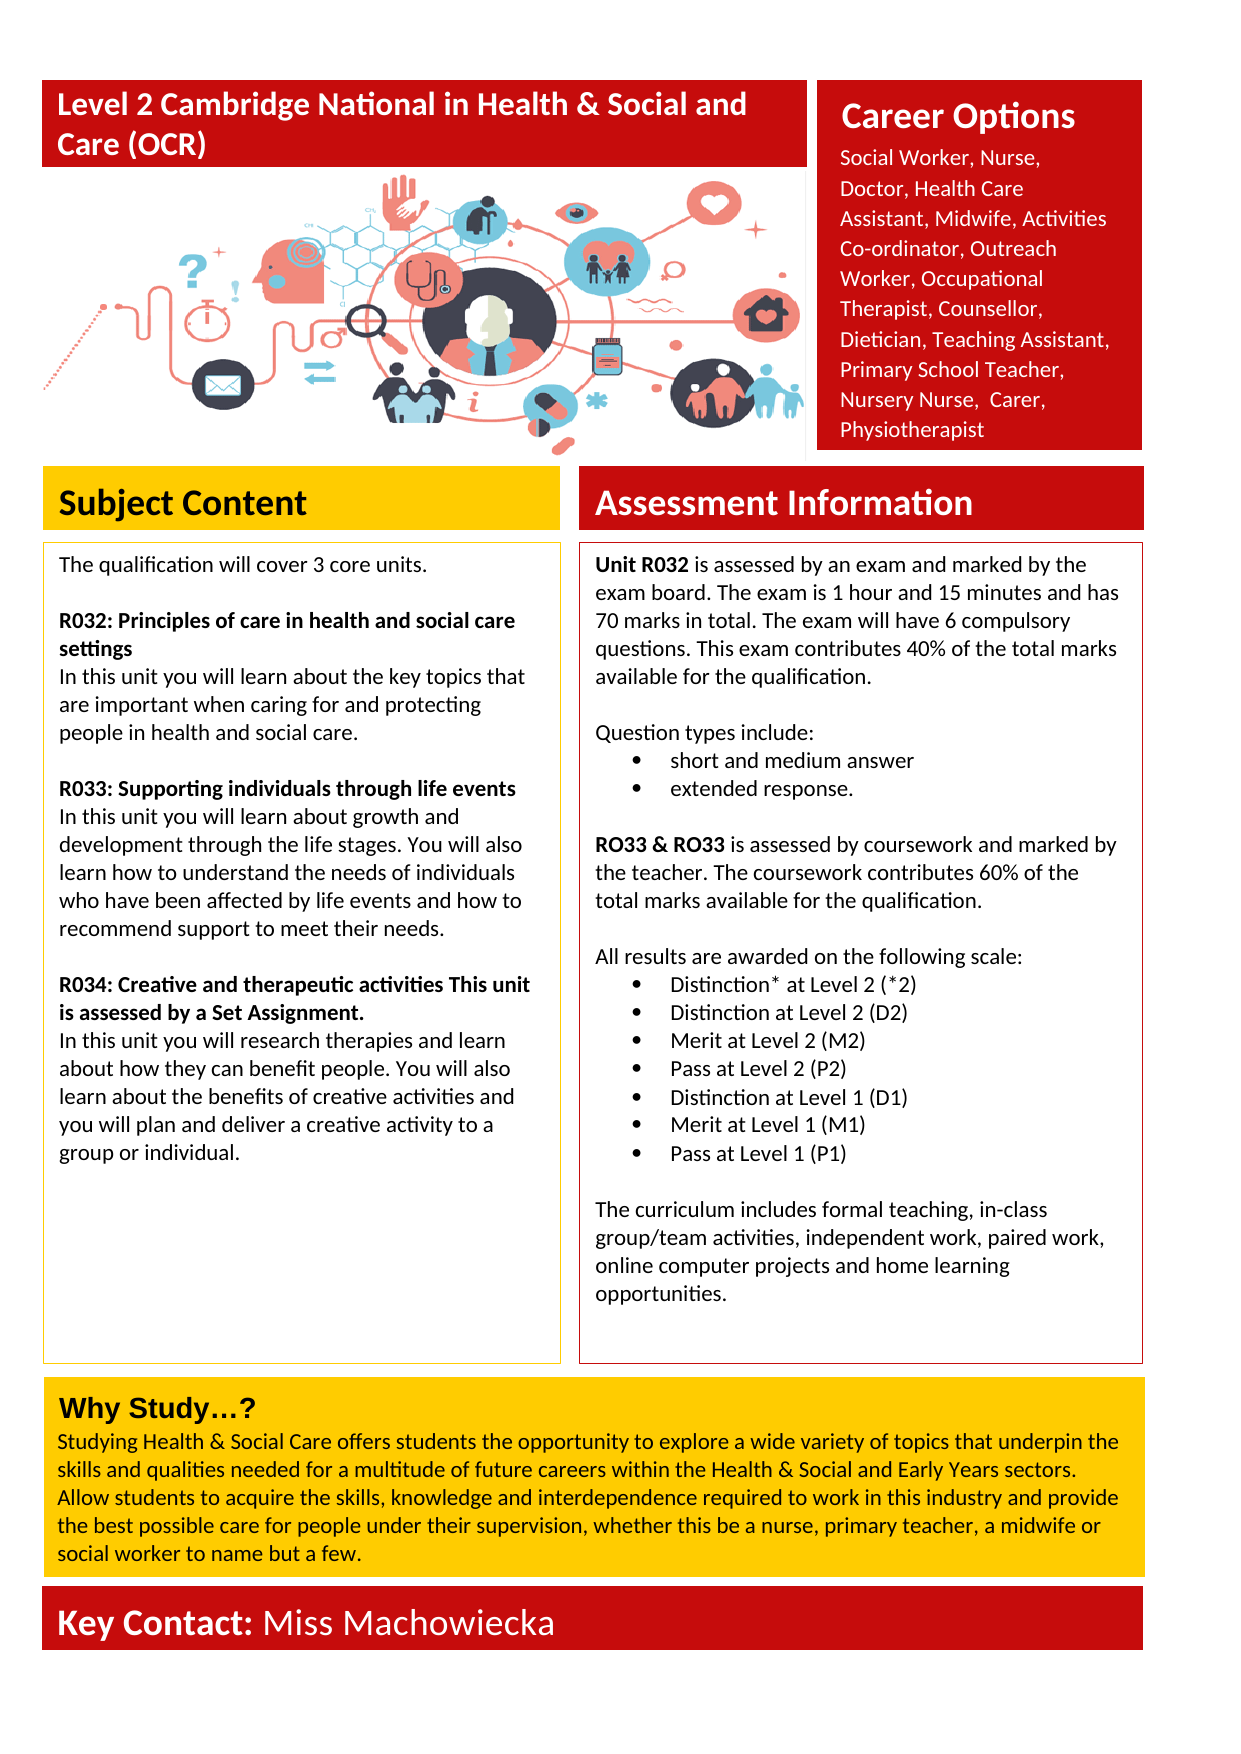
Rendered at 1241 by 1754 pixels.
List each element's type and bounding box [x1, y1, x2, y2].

picture [43, 171, 807, 461]
picture [43, 1383, 1146, 1570]
picture [41, 1593, 1144, 1643]
picture [817, 87, 1143, 443]
picture [578, 473, 1144, 523]
picture [43, 473, 561, 523]
picture [41, 88, 807, 159]
